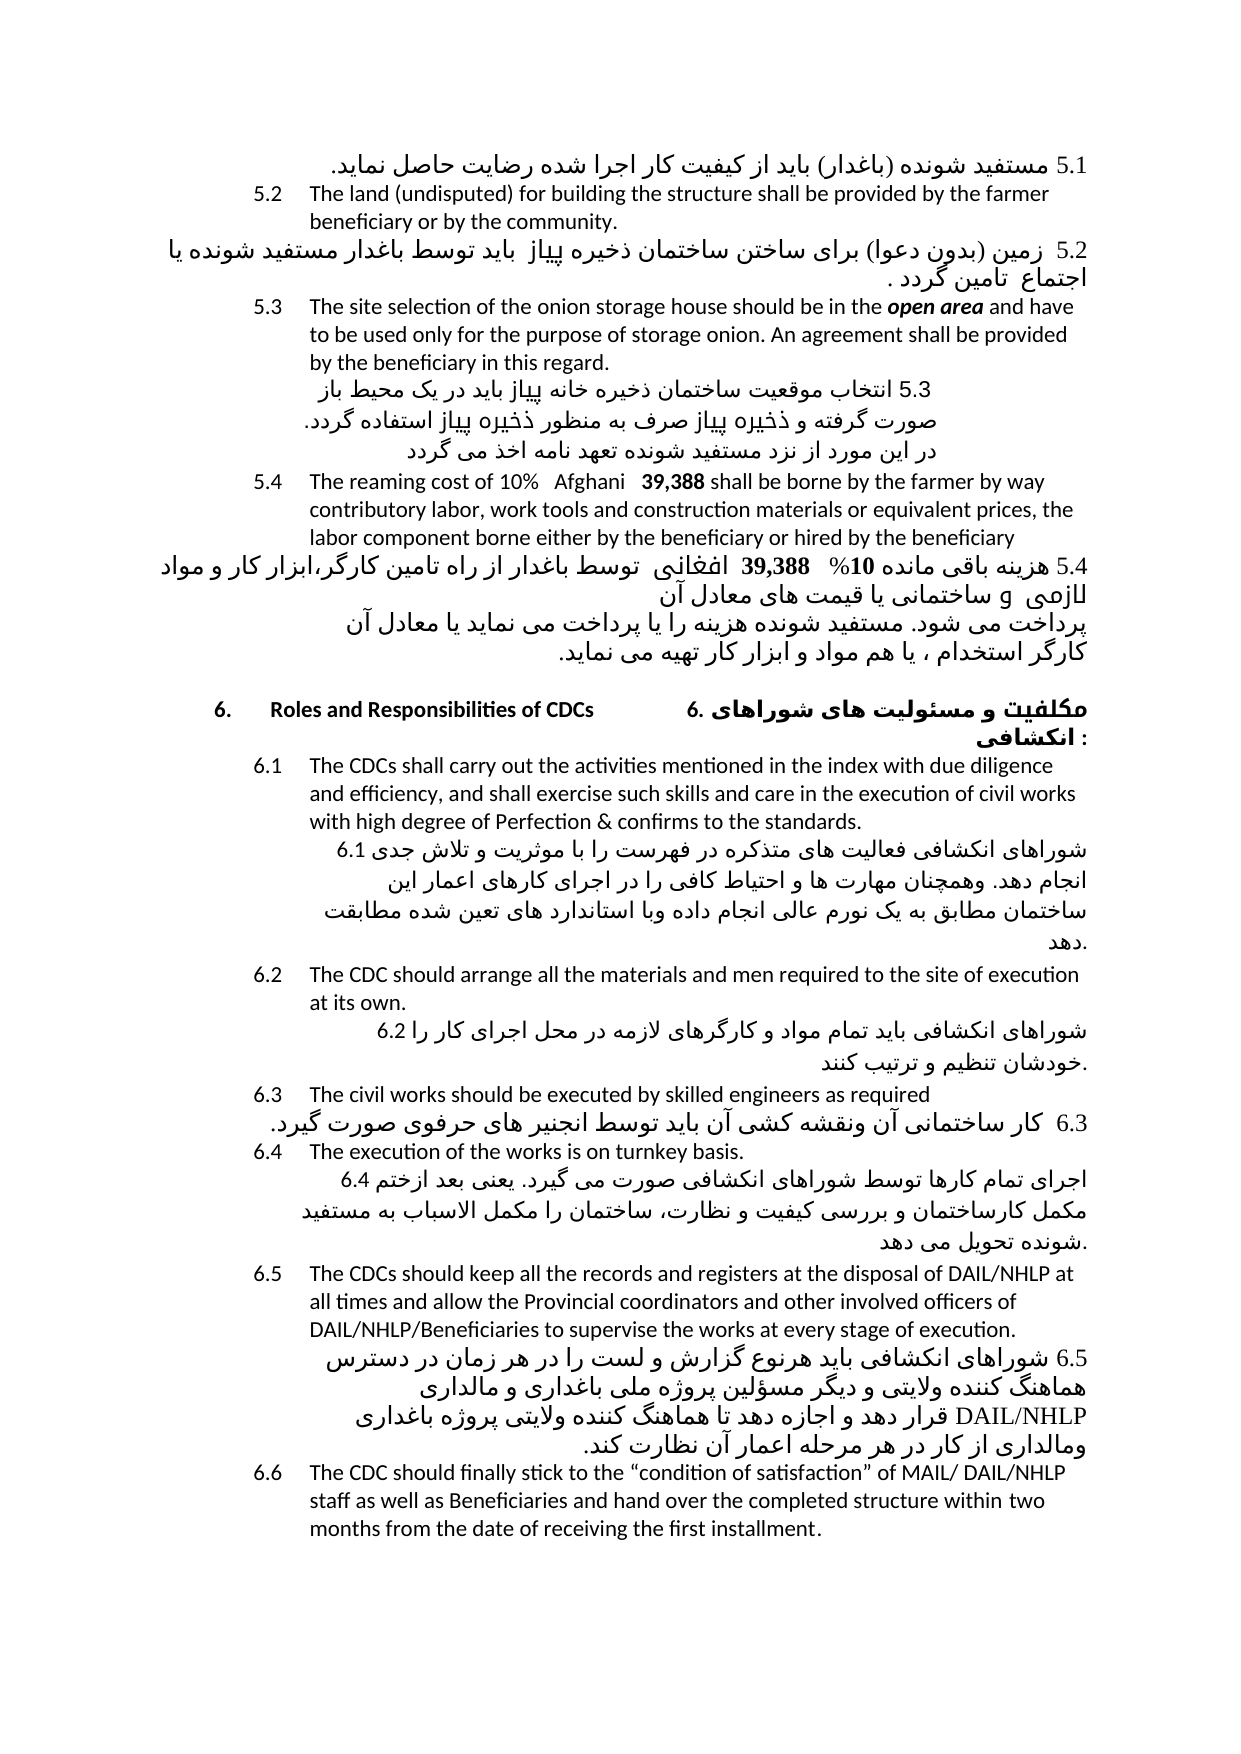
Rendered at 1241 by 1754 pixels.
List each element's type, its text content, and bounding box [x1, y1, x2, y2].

list The execution of the works is on turnkey basis. [253, 1137, 1087, 1165]
list The CDC should arrange all the materials and men required to the site of execution at its own. [253, 960, 1087, 1016]
list Roles and Responsibilities of CDCs 6. مکلفیت و مسئولیت های شوراهای انکشافی : [206, 695, 1087, 751]
list The CDCs shall carry out the activities mentioned in the index with due diligence and efficiency, and shall exercise such skills and care in the execution of civil works with high degree of Perfection & confirms to the standards. [253, 751, 1087, 835]
list The reaming cost of 10% Afghani 39,388 shall be borne by the farmer by way contributory labor, work tools and construction materials or equivalent prices, the labor component borne either by the beneficiary or hired by the beneficiary [253, 467, 1087, 551]
list The land (undisputed) for building the structure shall be provided by the farmer beneficiary or by the community. [253, 179, 1087, 235]
list The CDCs should keep all the records and registers at the disposal of DAIL/NHLP at all times and allow the Provincial coordinators and other involved officers of DAIL/NHLP/Beneficiaries to supervise the works at every stage of execution. [253, 1259, 1087, 1343]
text 6.5 شوراهای انکشافی باید هرنوع گزارش و لست را در هر زمان در دسترس هماهنگ کننده ولایتی و دیگر مسؤلین پروژه ملی باغداری و مالداری DAIL/NHLP قرار دهد و اجازه دهد تا هماهنگ کننده ولایتی پروژه باغداری ومالداری از کار در هر مرحله اعمار آن نظارت کند. [300, 1343, 1087, 1458]
list The CDC should finally stick to the “condition of satisfaction” of MAIL/ DAIL/NHLP staff as well as Beneficiaries and hand over the completed structure within two months from the date of receiving the first installment. [253, 1458, 1087, 1543]
list The civil works should be executed by skilled engineers as required [253, 1080, 1087, 1108]
text پرداخت می شود. مستفید شونده هزینه را یا پرداخت می نماید یا معادل آن کارگر استخدام ، یا هم مواد و ابزار کار تهیه می نماید. [300, 608, 1087, 666]
list 5.3 انتخاب موقعیت ساختمان ذخیره خانه پیاز باید در یک محیط باز صورت گرفته و ذخیره پیاز صرف به منظور ذخیره پیاز استفاده گردد. در این مورد از نزد مستفید شونده تعهد نامه اخذ می گردد [300, 376, 937, 463]
text 5.4 هزینه باقی مانده 10% 39,388 افغانی توسط باغدار از راه تامین کارگر،ابزار کار و مواد لازمی و ساختمانی یا قیمت های معادل آن [150, 551, 1087, 608]
list 6.1 شوراهای انکشافی فعالیت های متذکره در فهرست را با موثریت و تلاش جدی انجام دهد. وهمچنان مهارت ها و احتیاط کافی را در اجرای کارهای اعمار این ساختمان مطابق به یک نورم عالی انجام داده وبا استاندارد های تعین شده مطابقت دهد. [300, 835, 1087, 956]
text 5.2 زمین (بدون دعوا) برای ساختن ساختمان ذخیره پیاز باید توسط باغدار مستفید شونده یا اجتماع تامین گردد . [150, 235, 1087, 292]
list 6.2 شوراهای انکشافی باید تمام مواد و کارگرهای لازمه در محل اجرای کار را خودشان تنظیم و ترتیب کنند. [300, 1016, 1087, 1076]
list 6.4 اجرای تمام کارها توسط شوراهای انکشافی صورت می گیرد. یعنی بعد ازختم مکمل کارساختمان و بررسی کیفیت و نظارت، ساختمان را مکمل الاسباب به مستفید شونده تحویل می دهد. [300, 1165, 1087, 1255]
text 6.3 کار ساختمانی آن ونقشه کشی آن باید توسط انجنیر های حرفوی صورت گیرد. [150, 1108, 1087, 1137]
list The site selection of the onion storage house should be in the open area and have to be used only for the purpose of storage onion. An agreement shall be provided by the beneficiary in this regard. [253, 292, 1087, 376]
text 5.1 مستفید شونده (باغدار) باید از کیفیت کار اجرا شده رضایت حاصل نماید. [150, 150, 1087, 179]
